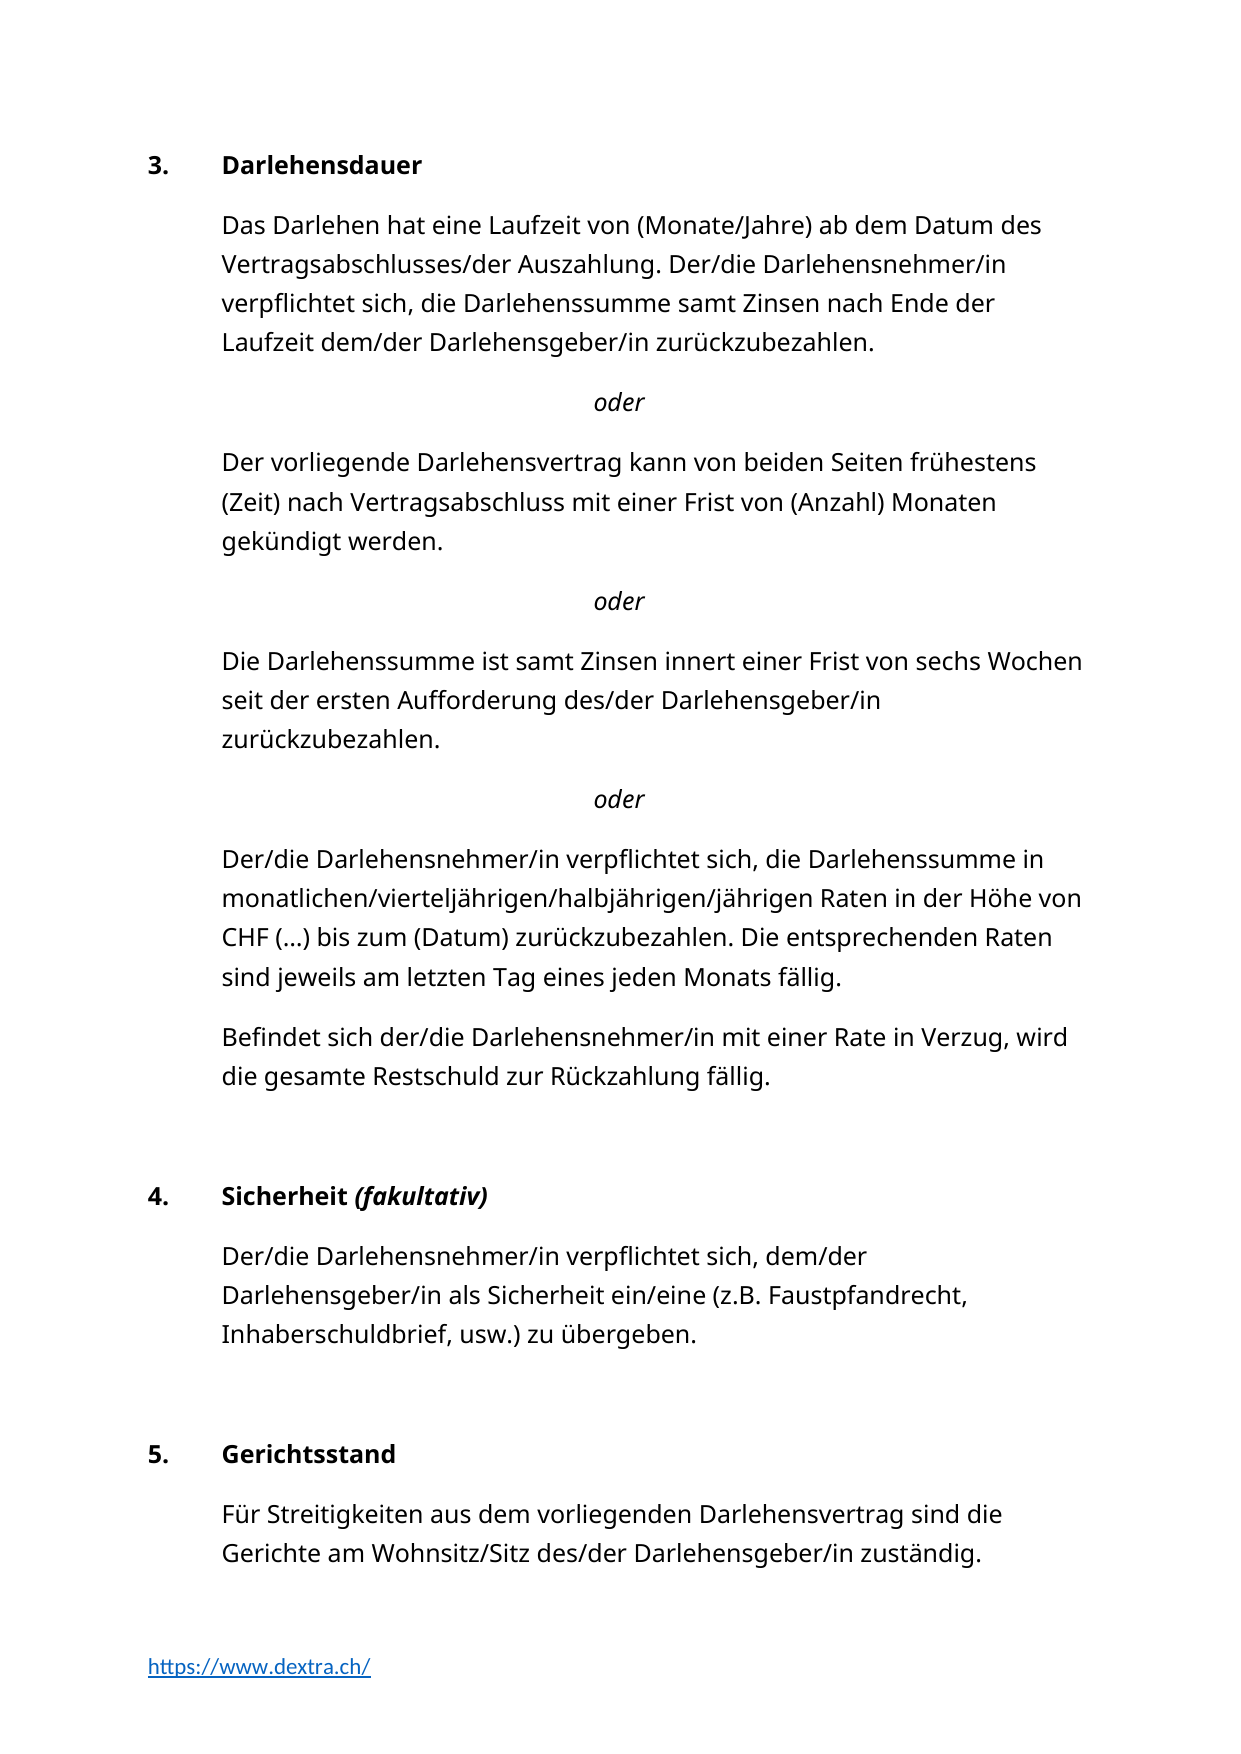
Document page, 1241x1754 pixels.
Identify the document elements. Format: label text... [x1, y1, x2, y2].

text Befindet sich der/die Darlehensnehmer/in mit einer Rate in Verzug, wird die gesamte Restschuld zur Rückzahlung fällig. [221, 1019, 1093, 1092]
text oder [148, 782, 1093, 816]
text 4. Sicherheit (fakultativ) [148, 1178, 1093, 1212]
text Das Darlehen hat eine Laufzeit von (Monate/Jahre) ab dem Datum des Vertragsabschlusses/der Auszahlung. Der/die Darlehensnehmer/in verpflichtet sich, die Darlehenssumme samt Zinsen nach Ende der Laufzeit dem/der Darlehensgeber/in zurückzubezahlen. [221, 208, 1093, 359]
text Die Darlehenssumme ist samt Zinsen innert einer Frist von sechs Wochen seit der ersten Aufforderung des/der Darlehensgeber/in zurückzubezahlen. [221, 643, 1093, 756]
text Der/die Darlehensnehmer/in verpflichtet sich, dem/der Darlehensgeber/in als Sicherheit ein/eine (z.B. Faustpfandrecht, Inhaberschuldbrief, usw.) zu übergeben. [221, 1238, 1093, 1351]
text oder [148, 385, 1093, 419]
text Für Streitigkeiten aus dem vorliegenden Darlehensvertrag sind die Gerichte am Wohnsitz/Sitz des/der Darlehensgeber/in zuständig. [221, 1497, 1093, 1570]
text 5. Gerichtsstand [148, 1437, 1093, 1471]
text Der vorliegende Darlehensvertrag kann von beiden Seiten frühestens (Zeit) nach Vertragsabschluss mit einer Frist von (Anzahl) Monaten gekündigt werden. [221, 445, 1093, 557]
text oder [148, 583, 1093, 617]
text 3. Darlehensdauer [148, 148, 1093, 182]
text Der/die Darlehensnehmer/in verpflichtet sich, die Darlehenssumme in monatlichen/vierteljährigen/halbjährigen/jährigen Raten in der Höhe von CHF (…) bis zum (Datum) zurückzubezahlen. Die entsprechenden Raten sind jeweils am letzten Tag eines jeden Monats fällig. [221, 842, 1093, 993]
